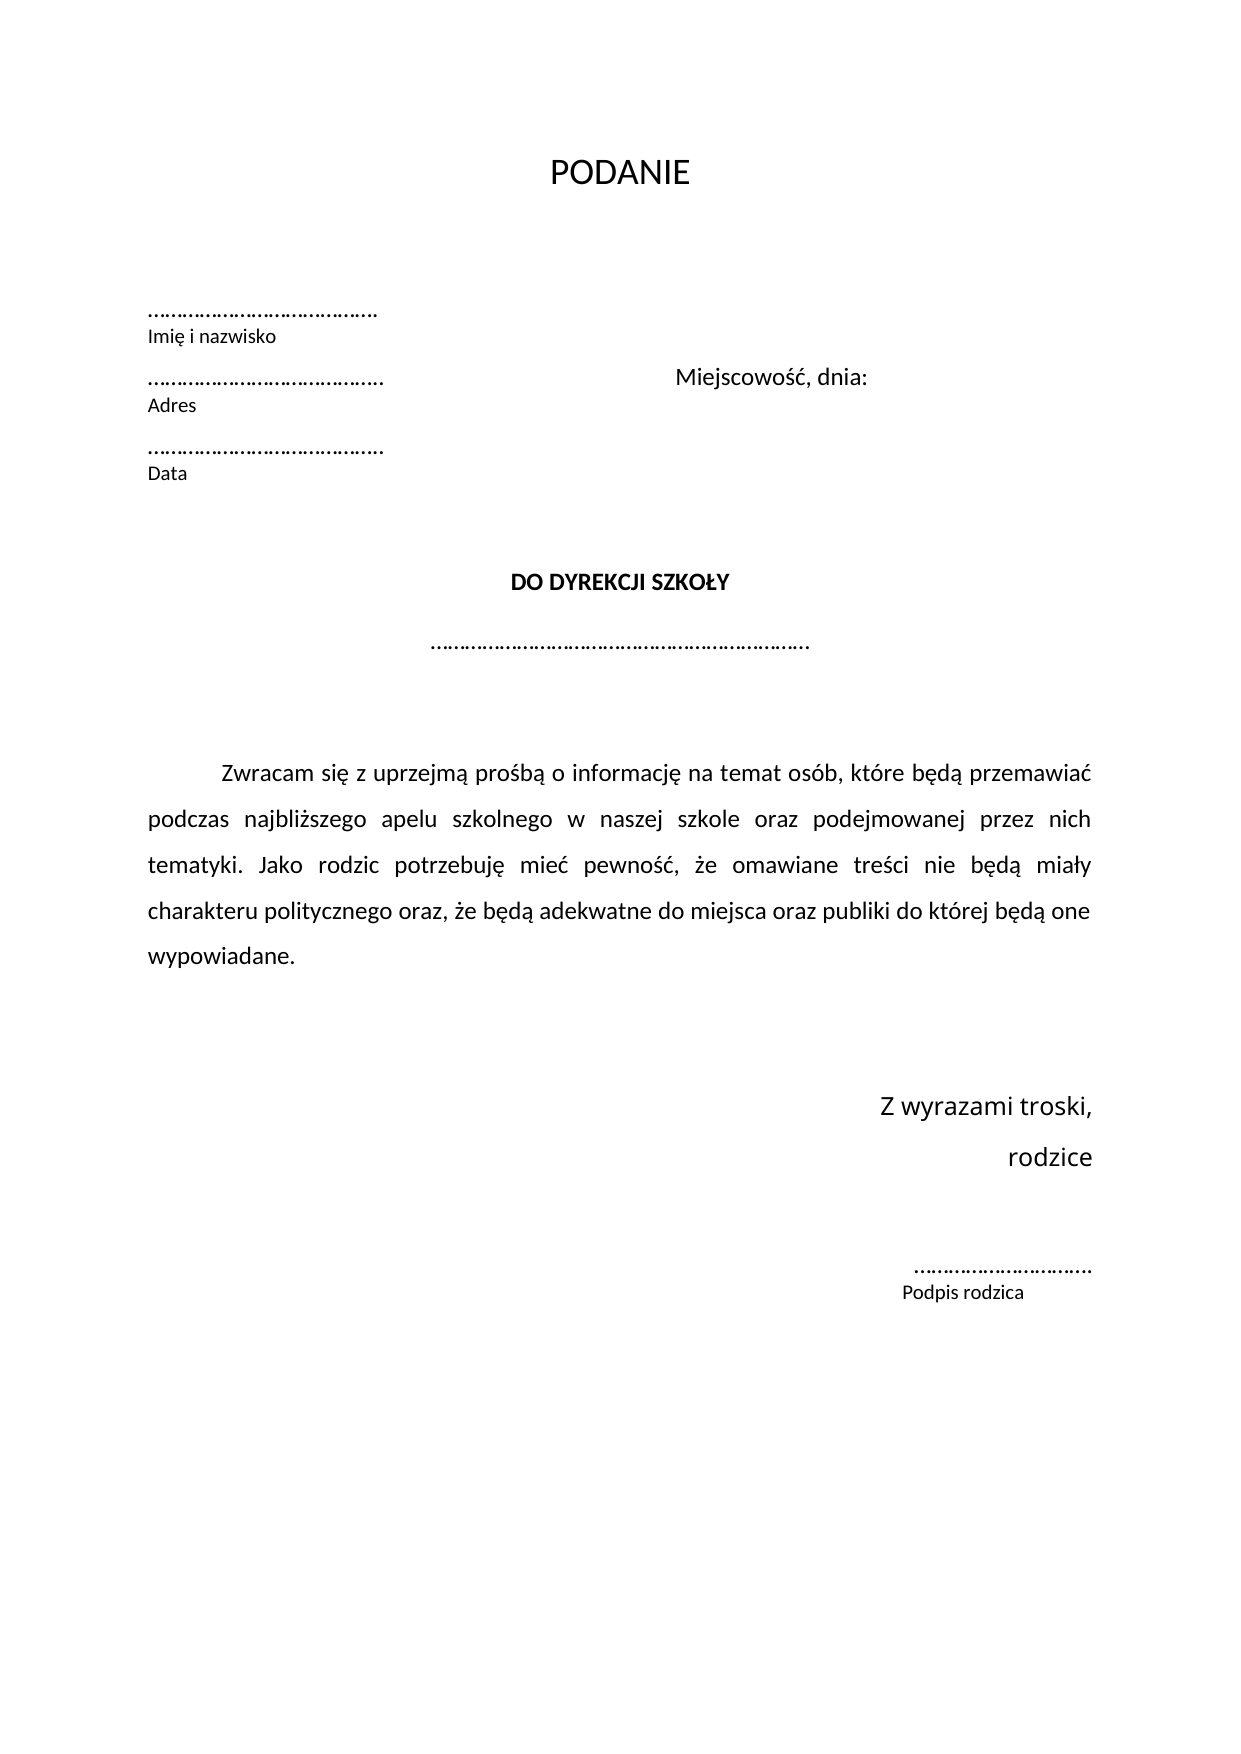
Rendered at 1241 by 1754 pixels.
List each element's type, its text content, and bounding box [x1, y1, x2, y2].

text ………………………………….. [148, 430, 1093, 460]
text Zwracam się z uprzejmą prośbą o informację na temat osób, które będą przemawiać podczas najbliższego apelu szkolnego w naszej szkole oraz podejmowanej przez nich tematyki. Jako rodzic potrzebuję mieć pewność, że omawiane treści nie będą miały charakteru politycznego oraz, że będą adekwatne do miejsca oraz publiki do której będą one wypowiadane. [148, 758, 1093, 971]
text Adres [148, 392, 1093, 417]
text Podpis rodzica [148, 1279, 1093, 1305]
text …………………………………. [148, 293, 1093, 323]
text Imię i nazwisko [148, 323, 1093, 349]
text ………………………………….. Miejscowość, dnia: [148, 361, 1093, 392]
text …………………………. [148, 1249, 1093, 1279]
text Data [148, 460, 1093, 486]
text PODANIE [148, 148, 1093, 193]
text Z wyrazami troski, rodzice [148, 1088, 1093, 1173]
text DO DYREKCJI SZKOŁY [148, 566, 1093, 625]
text ………………………………………………………… [148, 625, 1093, 655]
